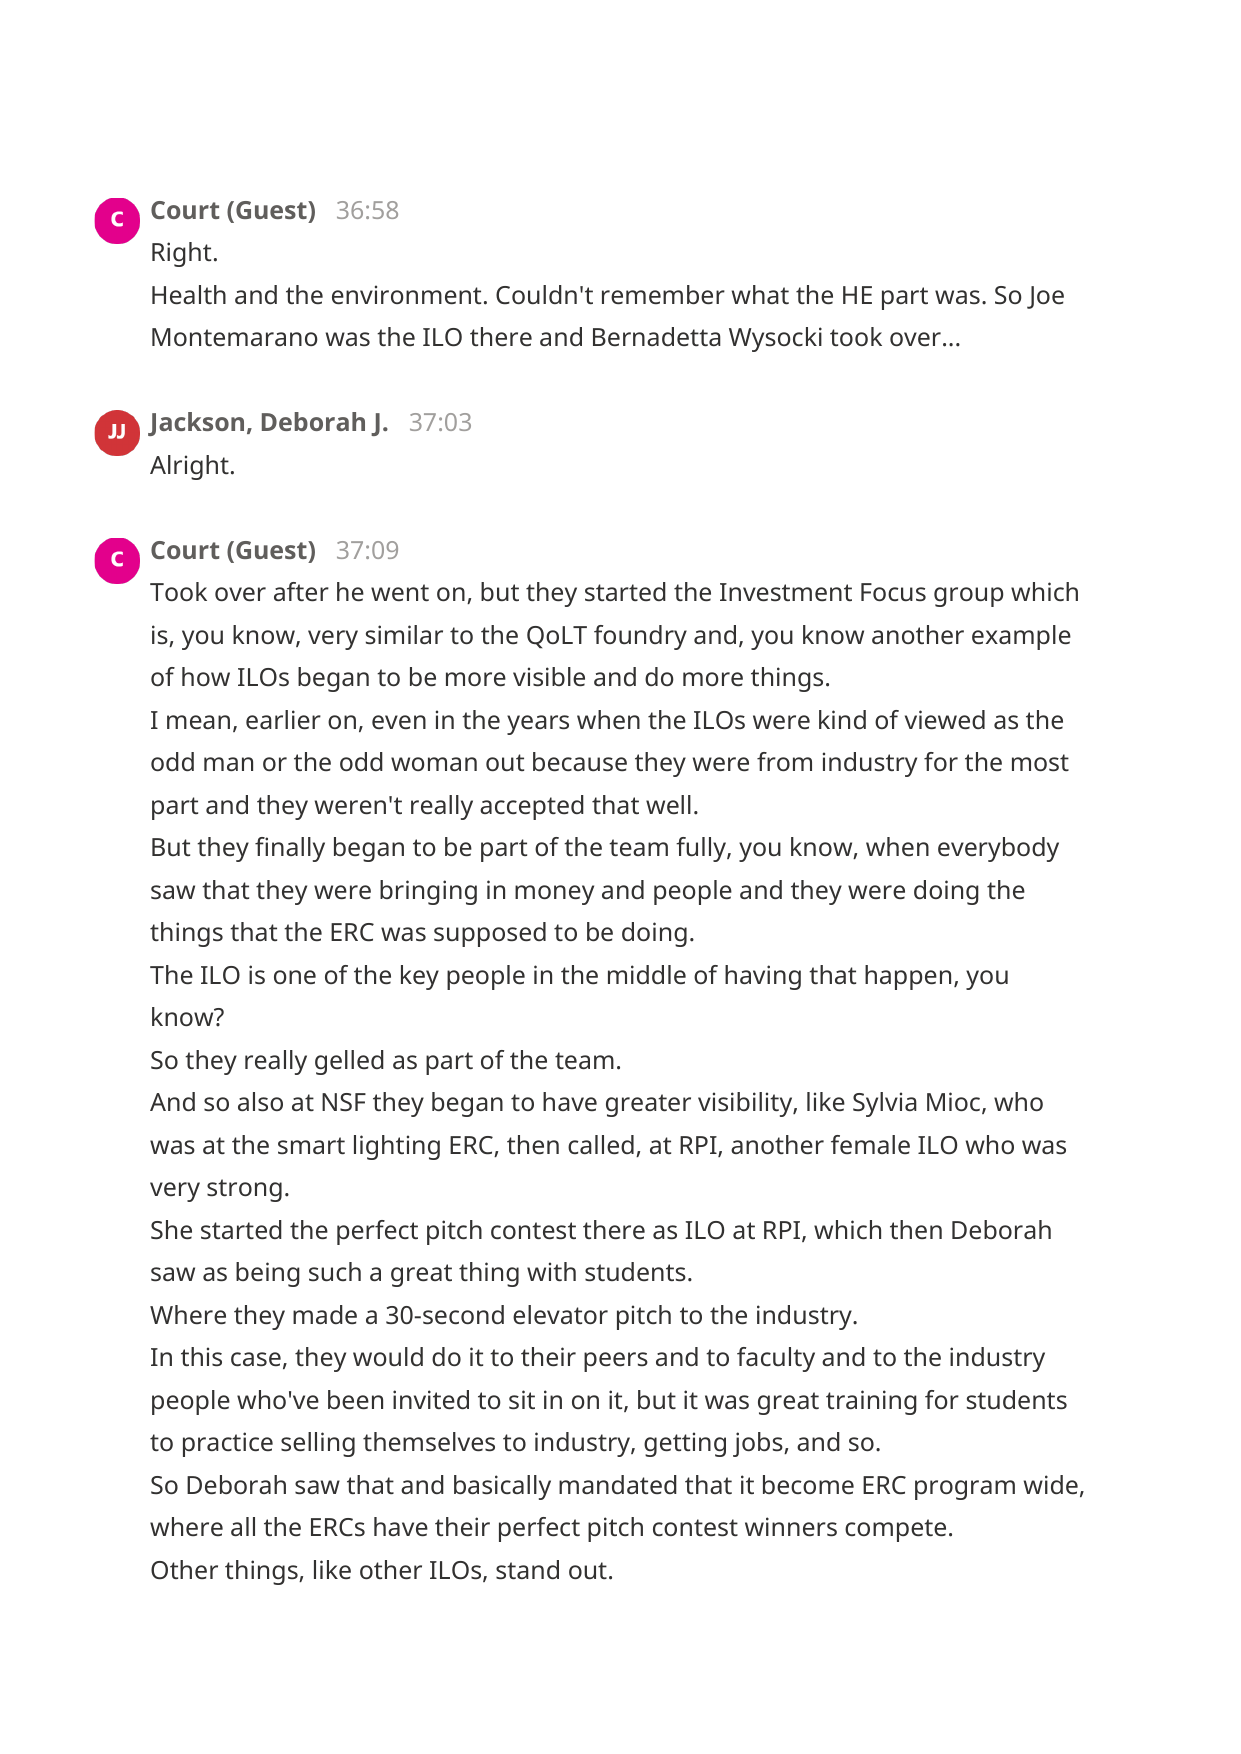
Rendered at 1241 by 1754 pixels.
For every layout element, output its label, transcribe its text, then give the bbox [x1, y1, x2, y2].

picture [94, 538, 140, 584]
picture [94, 198, 140, 244]
text Jackson, Deborah J. 37:03 Alright. [150, 362, 1090, 482]
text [150, 490, 1090, 1587]
text Court (Guest) 36:58 Right. Health and the environment. Couldn't remember what the HE part was. So Joe Montemarano was the ILO there and Bernadetta Wysocki took over... [150, 150, 1090, 354]
picture [94, 410, 140, 456]
